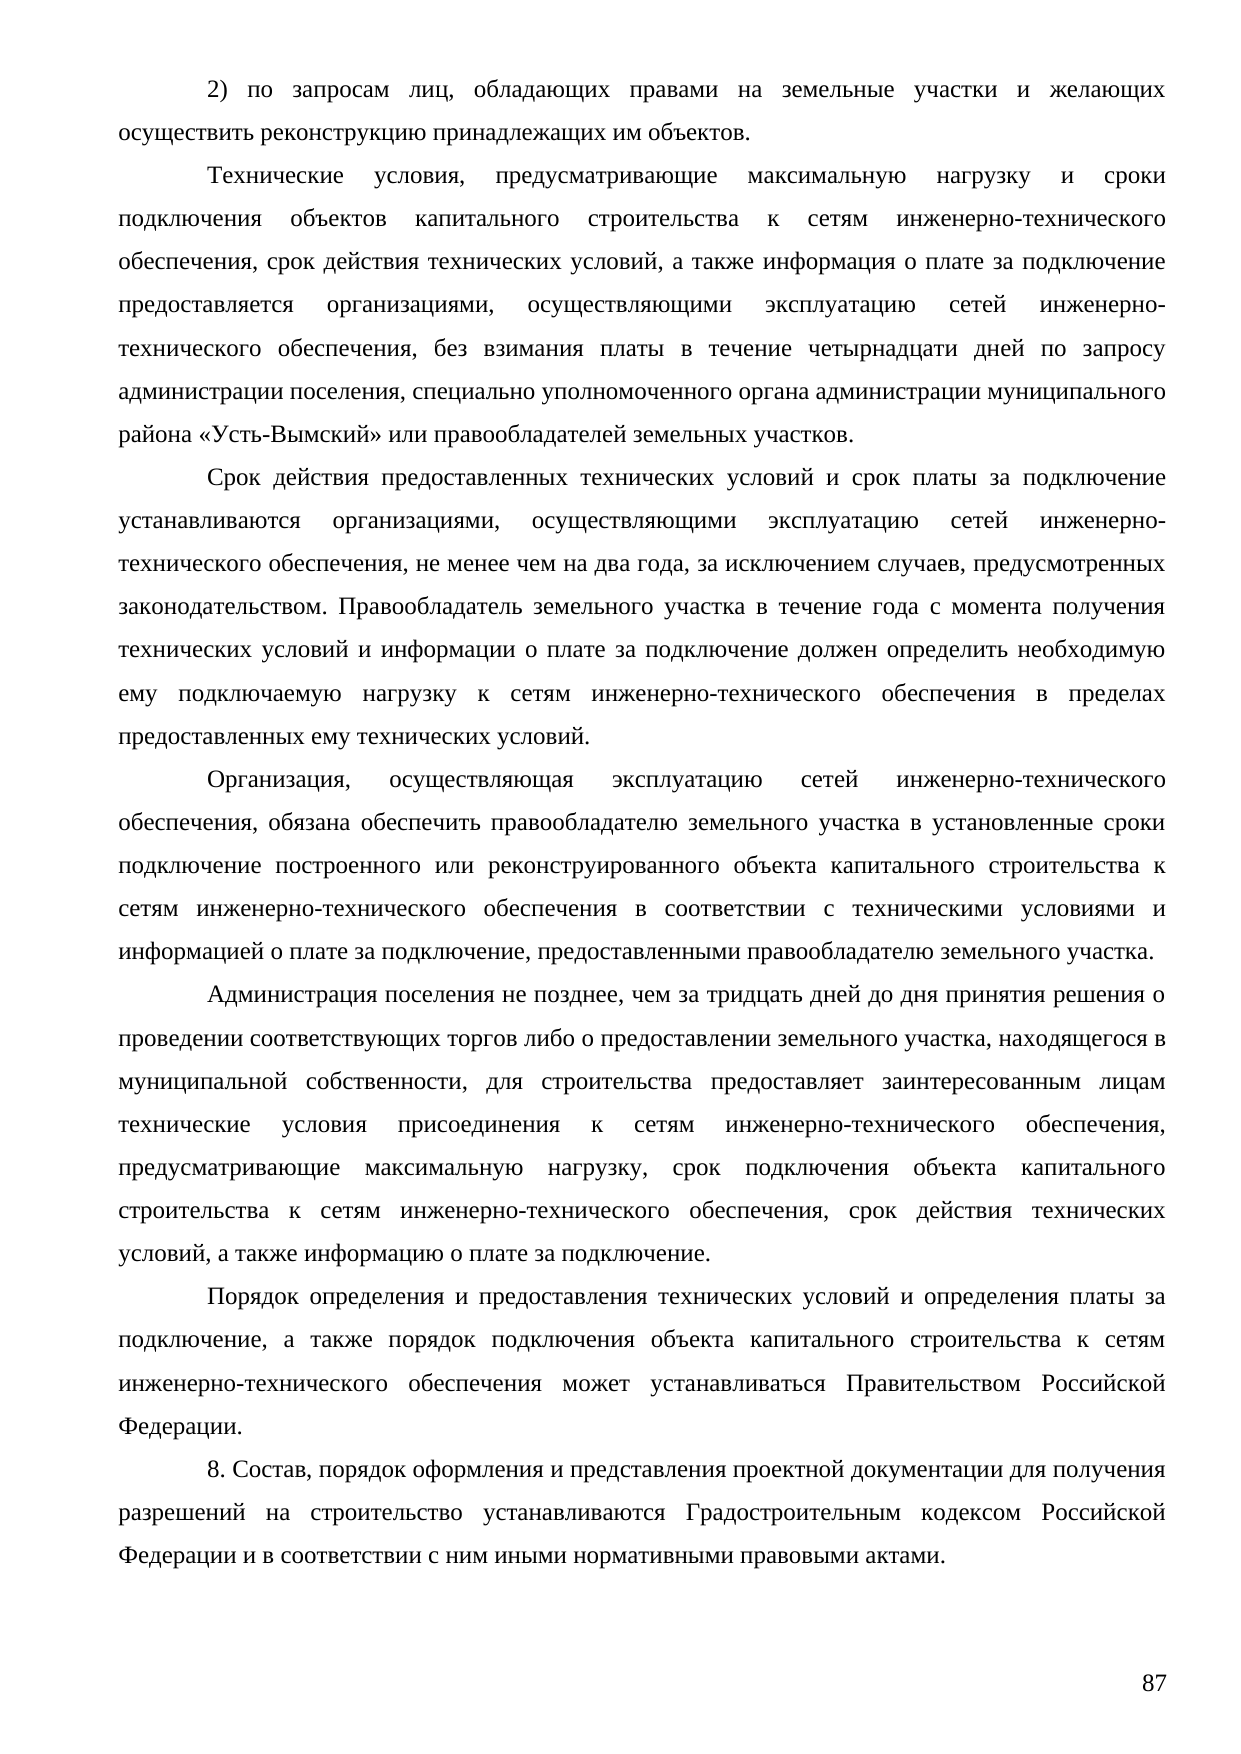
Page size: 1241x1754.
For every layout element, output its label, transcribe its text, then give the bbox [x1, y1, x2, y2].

text Организация, осуществляющая эксплуатацию сетей инженерно-технического обеспечения, обязана обеспечить правообладателю земельного участка в установленные сроки подключение построенного или реконструированного объекта капитального строительства к сетям инженерно-технического обеспечения в соответствии с техническими условиями и информацией о плате за подключение, предоставленными правообладателю земельного участка. [118, 764, 1167, 965]
text 2) по запросам лиц, обладающих правами на земельные участки и желающих осуществить реконструкцию принадлежащих им объектов. [118, 74, 1167, 146]
text Администрация поселения не позднее, чем за тридцать дней до дня принятия решения о проведении соответствующих торгов либо о предоставлении земельного участка, находящегося в муниципальной собственности, для строительства предоставляет заинтересованным лицам технические условия присоединения к сетям инженерно-технического обеспечения, предусматривающие максимальную нагрузку, срок подключения объекта капитального строительства к сетям инженерно-технического обеспечения, срок действия технических условий, а также информацию о плате за подключение. [118, 979, 1167, 1267]
text 8. Состав, порядок оформления и представления проектной документации для получения разрешений на строительство устанавливаются Градостроительным кодексом Российской Федерации и в соответствии с ним иными нормативными правовыми актами. [118, 1454, 1167, 1569]
text Срок действия предоставленных технических условий и срок платы за подключение устанавливаются организациями, осуществляющими эксплуатацию сетей инженерно-технического обеспечения, не менее чем на два года, за исключением случаев, предусмотренных законодательством. Правообладатель земельного участка в течение года с момента получения технических условий и информации о плате за подключение должен определить необходимую ему подключаемую нагрузку к сетям инженерно-технического обеспечения в пределах предоставленных ему технических условий. [118, 462, 1167, 749]
text Порядок определения и предоставления технических условий и определения платы за подключение, а также порядок подключения объекта капитального строительства к сетям инженерно-технического обеспечения может устанавливаться Правительством Российской Федерации. [118, 1281, 1167, 1439]
text Технические условия, предусматривающие максимальную нагрузку и сроки подключения объектов капитального строительства к сетям инженерно-технического обеспечения, срок действия технических условий, а также информация о плате за подключение предоставляется организациями, осуществляющими эксплуатацию сетей инженерно-технического обеспечения, без взимания платы в течение четырнадцати дней по запросу администрации поселения, специально уполномоченного органа администрации муниципального района «Усть-Вымский» или правообладателей земельных участков. [118, 160, 1167, 448]
